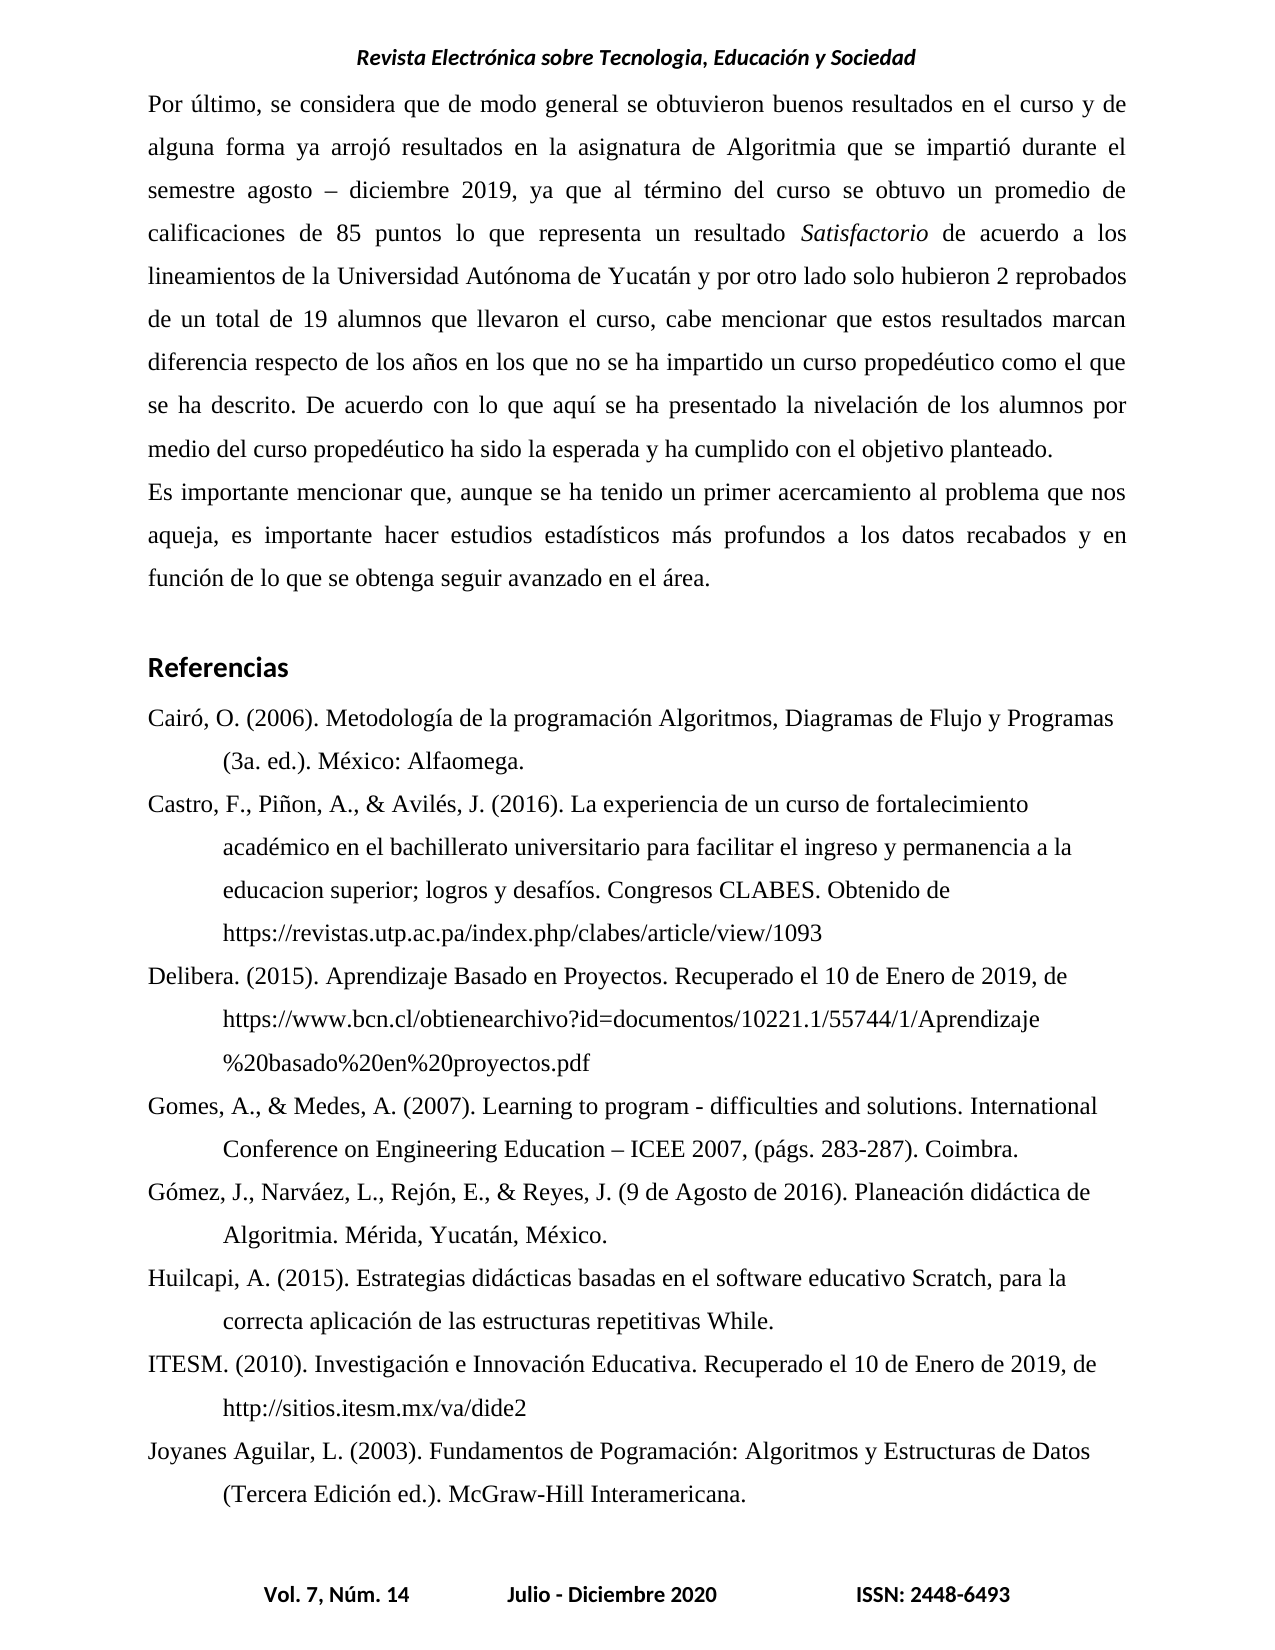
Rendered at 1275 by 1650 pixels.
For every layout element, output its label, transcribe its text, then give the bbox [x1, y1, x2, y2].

text Castro, F., Piñon, A., & Avilés, J. (2016). La experiencia de un curso de fortalecimiento académico en el bachillerato universitario para facilitar el ingreso y permanencia a la educacion superior; logros y desafíos. Congresos CLABES. Obtenido de https://revistas.utp.ac.pa/index.php/clabes/article/view/1093 [148, 789, 1127, 947]
text Delibera. (2015). Aprendizaje Basado en Proyectos. Recuperado el 10 de Enero de 2019, de https://www.bcn.cl/obtienearchivo?id=documentos/10221.1/55744/1/Aprendizaje%20basado%20en%20proyectos.pdf [148, 961, 1127, 1076]
text Huilcapi, A. (2015). Estrategias didácticas basadas en el software educativo Scratch, para la correcta aplicación de las estructuras repetitivas While. [148, 1263, 1127, 1335]
text Referencias [148, 649, 1127, 685]
text Cairó, O. (2006). Metodología de la programación Algoritmos, Diagramas de Flujo y Programas (3a. ed.). México: Alfaomega. [148, 703, 1127, 774]
text Es importante mencionar que, aunque se ha tenido un primer acercamiento al problema que nos aqueja, es importante hacer estudios estadísticos más profundos a los datos recabados y en función de lo que se obtenga seguir avanzado en el área. [148, 477, 1127, 592]
text Por último, se considera que de modo general se obtuvieron buenos resultados en el curso y de alguna forma ya arrojó resultados en la asignatura de Algoritmia que se impartió durante el semestre agosto – diciembre 2019, ya que al término del curso se obtuvo un promedio de calificaciones de 85 puntos lo que representa un resultado Satisfactorio de acuerdo a los lineamientos de la Universidad Autónoma de Yucatán y por otro lado solo hubieron 2 reprobados de un total de 19 alumnos que llevaron el curso, cabe mencionar que estos resultados marcan diferencia respecto de los años en los que no se ha impartido un curso propedéutico como el que se ha descrito. De acuerdo con lo que aquí se ha presentado la nivelación de los alumnos por medio del curso propedéutico ha sido la esperada y ha cumplido con el objetivo planteado. [148, 89, 1127, 462]
text Gómez, J., Narváez, L., Rejón, E., & Reyes, J. (9 de Agosto de 2016). Planeación didáctica de Algoritmia. Mérida, Yucatán, México. [148, 1177, 1127, 1249]
text ITESM. (2010). Investigación e Innovación Educativa. Recuperado el 10 de Enero de 2019, de http://sitios.itesm.mx/va/dide2 [148, 1349, 1127, 1421]
text Gomes, A., & Medes, A. (2007). Learning to program - difficulties and solutions. International Conference on Engineering Education – ICEE 2007, (págs. 283-287). Coimbra. [148, 1091, 1127, 1163]
text Joyanes Aguilar, L. (2003). Fundamentos de Pogramación: Algoritmos y Estructuras de Datos (Tercera Edición ed.). McGraw-Hill Interamericana. [148, 1436, 1127, 1508]
